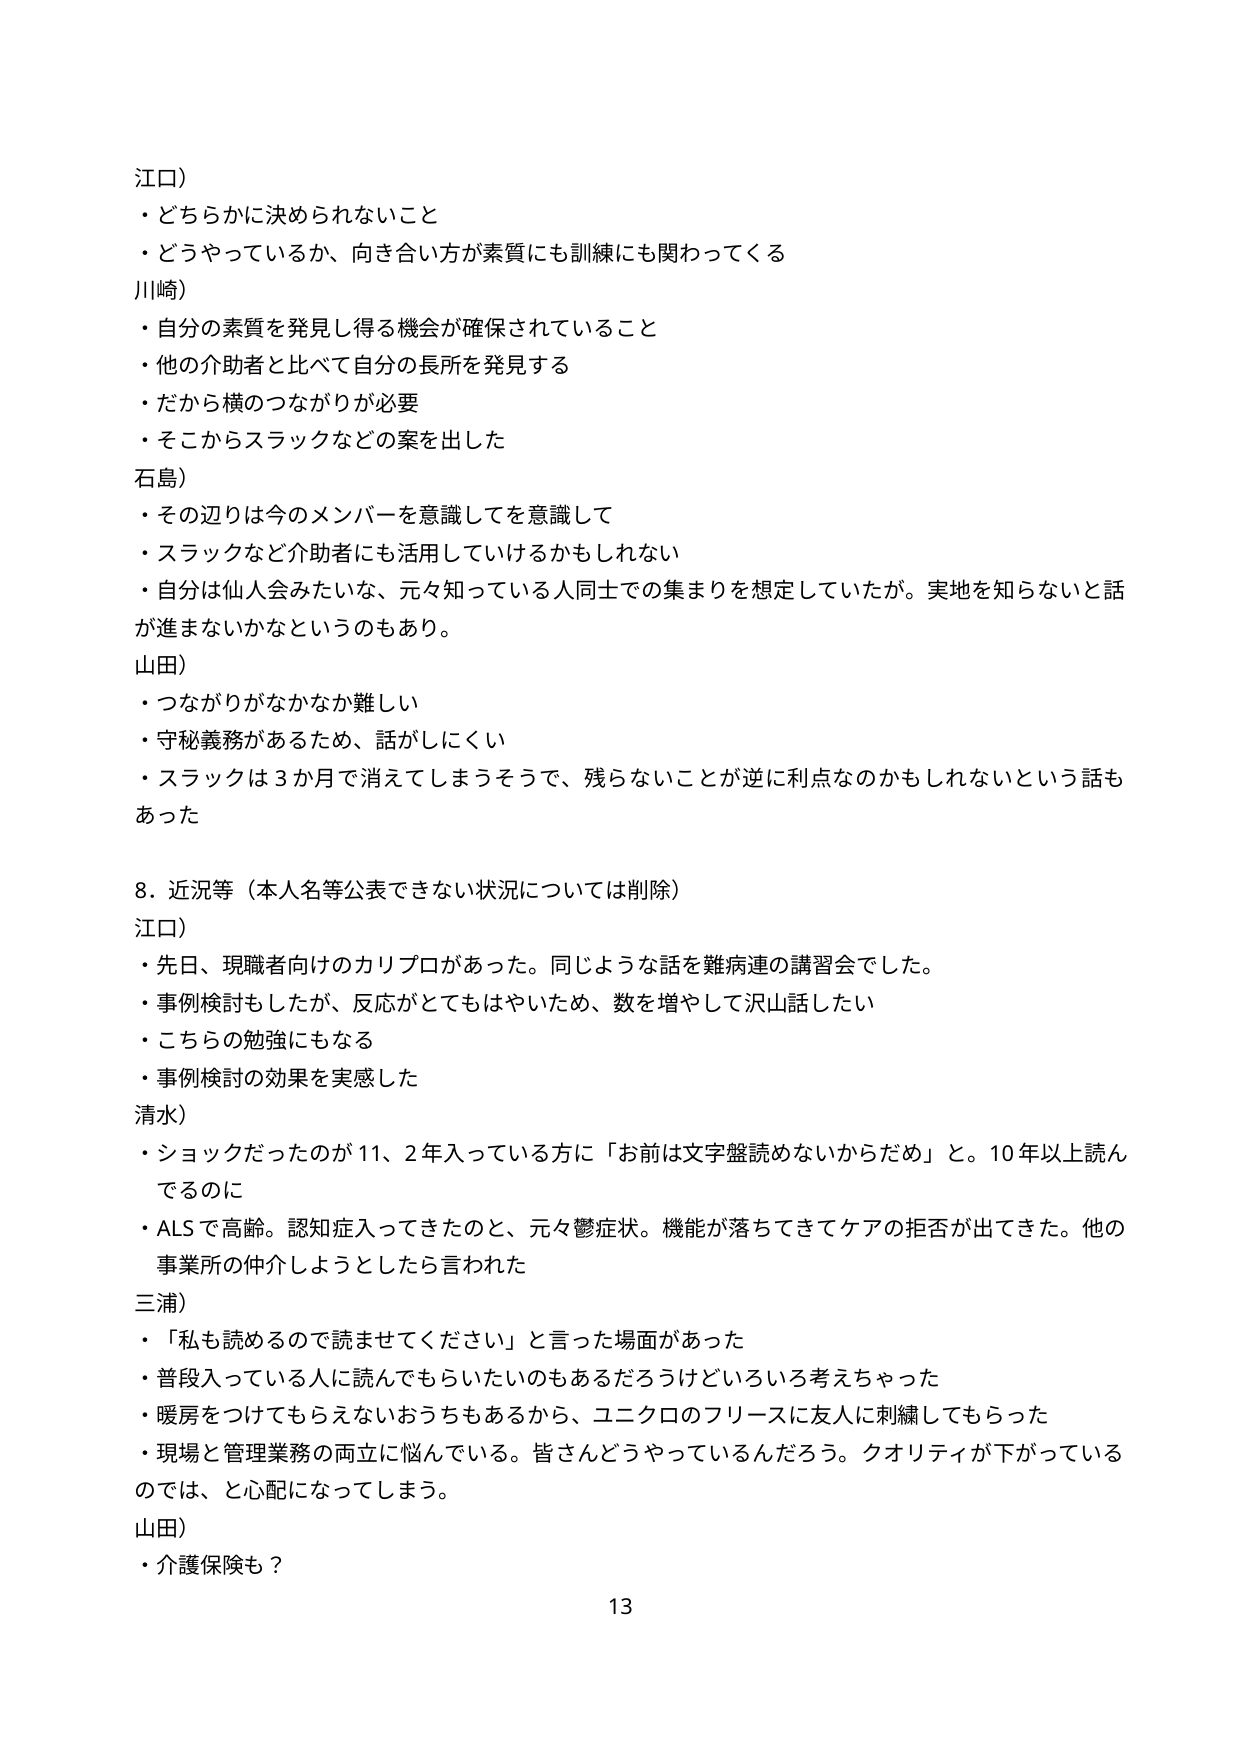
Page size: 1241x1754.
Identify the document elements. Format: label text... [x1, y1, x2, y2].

text ・こちらの勉強にもなる [112, 1021, 1128, 1058]
text 8．近況等（本人名等公表できない状況については削除） [112, 871, 1128, 908]
text 山田） [112, 646, 1128, 683]
text ・暖房をつけてもらえないおうちもあるから、ユニクロのフリースに友人に刺繍してもらった [112, 1396, 1128, 1433]
text ・つながりがなかなか難しい [112, 683, 1128, 721]
text ・どちらかに決められないこと [112, 196, 1128, 233]
text ・どうやっているか、向き合い方が素質にも訓練にも関わってくる [112, 233, 1128, 271]
text ・ALSで高齢。認知症入ってきたのと、元々鬱症状。機能が落ちてきてケアの拒否が出てきた。他の事業所の仲介しようとしたら言われた [134, 1208, 1128, 1283]
text 江口） [112, 908, 1128, 946]
text ・「私も読めるので読ませてください」と言った場面があった [112, 1321, 1128, 1358]
text ・ショックだったのが11、2年入っている方に「お前は文字盤読めないからだめ」と。10年以上読んでるのに [134, 1133, 1128, 1208]
text ・守秘義務があるため、話がしにくい [112, 721, 1128, 758]
text 清水） [112, 1096, 1128, 1133]
text ・普段入っている人に読んでもらいたいのもあるだろうけどいろいろ考えちゃった [112, 1358, 1128, 1396]
text ・スラックなど介助者にも活用していけるかもしれない [112, 533, 1128, 571]
text ・先日、現職者向けのカリプロがあった。同じような話を難病連の講習会でした。 [112, 946, 1128, 983]
text ・その辺りは今のメンバーを意識してを意識して [112, 496, 1128, 533]
text 山田） [112, 1508, 1128, 1546]
text ・事例検討の効果を実感した [112, 1058, 1128, 1096]
text 川崎） [112, 271, 1128, 308]
text ・スラックは3か月で消えてしまうそうで、残らないことが逆に利点なのかもしれないという話もあった [134, 758, 1128, 833]
text 江口） [112, 158, 1128, 196]
text 三浦） [112, 1283, 1128, 1321]
text ・他の介助者と比べて自分の長所を発見する [112, 346, 1128, 383]
text ・事例検討もしたが、反応がとてもはやいため、数を増やして沢山話したい [112, 983, 1128, 1021]
text ・だから横のつながりが必要 [112, 383, 1128, 421]
text ・自分は仙人会みたいな、元々知っている人同士での集まりを想定していたが。実地を知らないと話が進まないかなというのもあり。 [134, 571, 1128, 646]
text ・そこからスラックなどの案を出した [112, 421, 1128, 458]
text ・自分の素質を発見し得る機会が確保されていること [112, 308, 1128, 346]
text 石島） [112, 458, 1128, 496]
text ・現場と管理業務の両立に悩んでいる。皆さんどうやっているんだろう。クオリティが下がっているのでは、と心配になってしまう。 [134, 1433, 1128, 1508]
text ・介護保険も？ [112, 1546, 1128, 1583]
